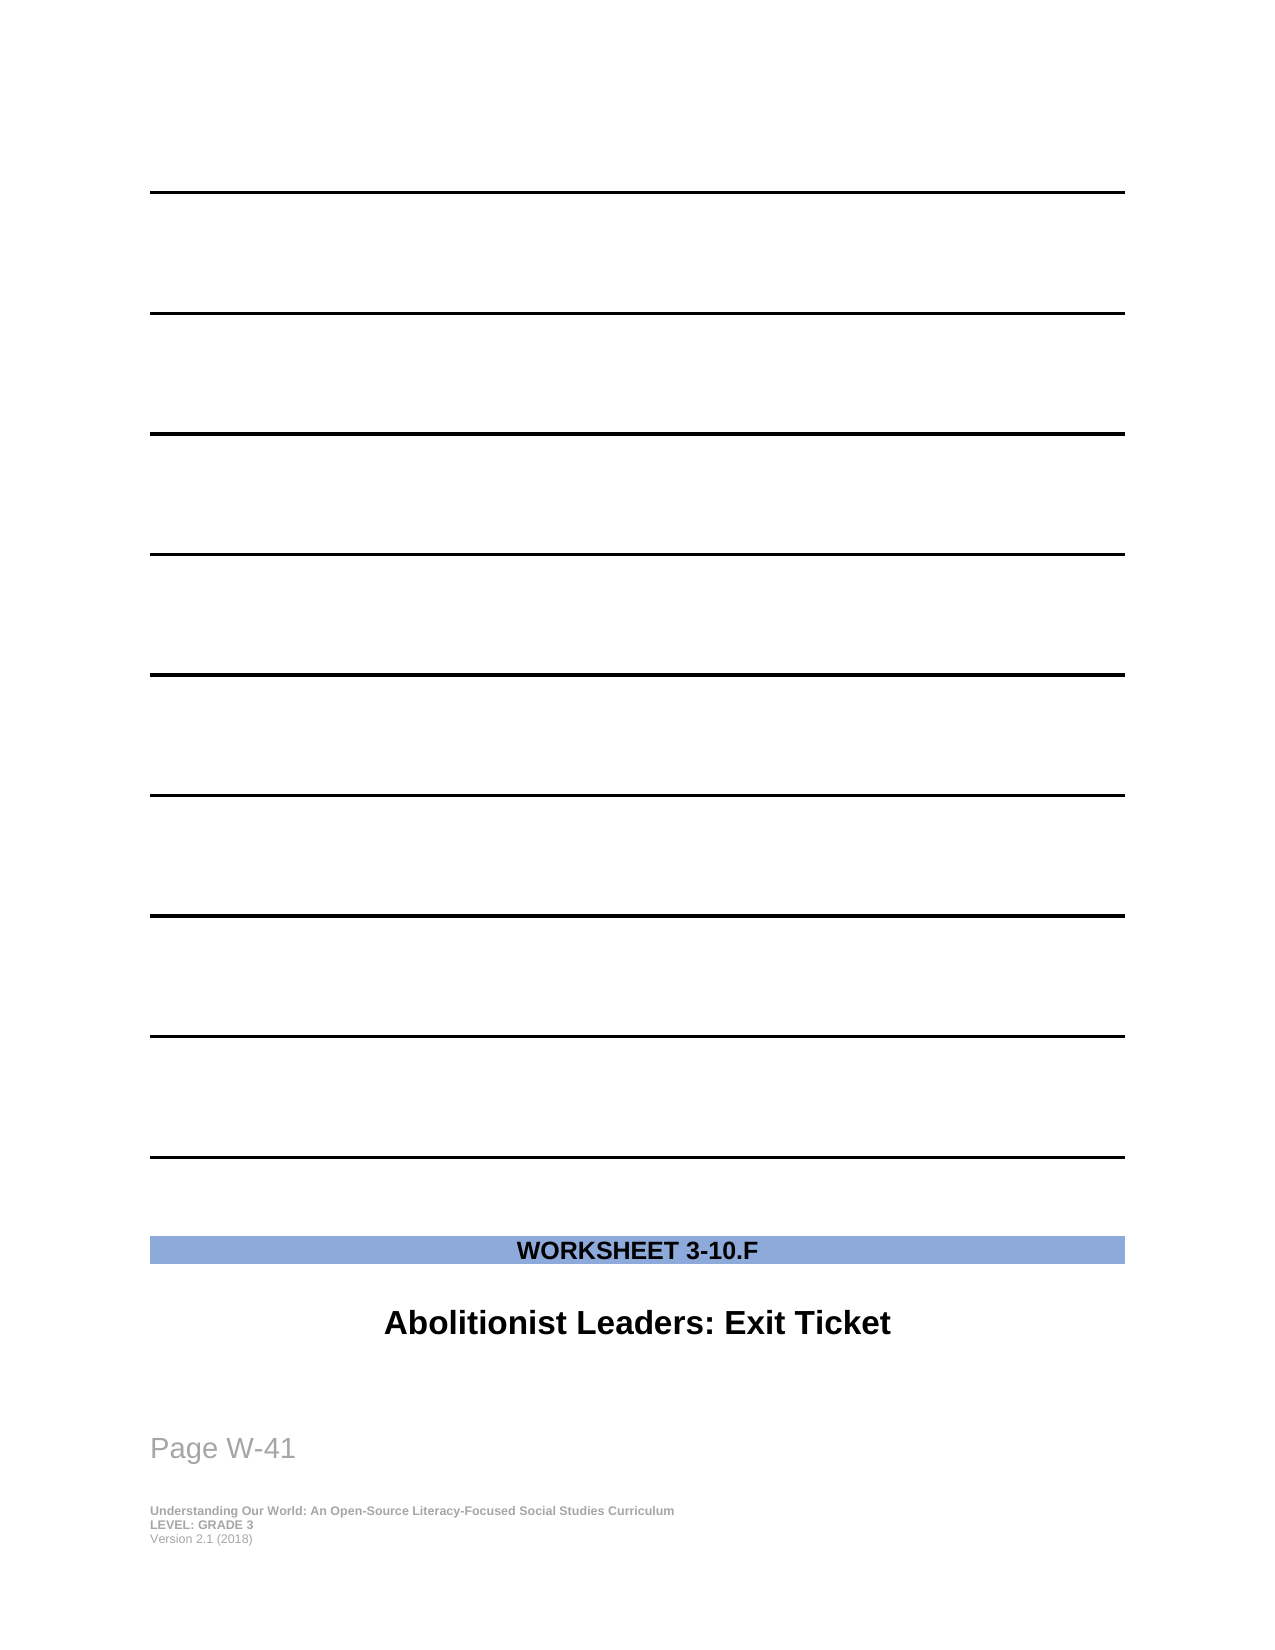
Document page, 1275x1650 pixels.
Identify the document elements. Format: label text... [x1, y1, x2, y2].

text Abolitionist Leaders: Exit Ticket [150, 1303, 1125, 1341]
text WORKSHEET 3-10.F [150, 1236, 1125, 1264]
